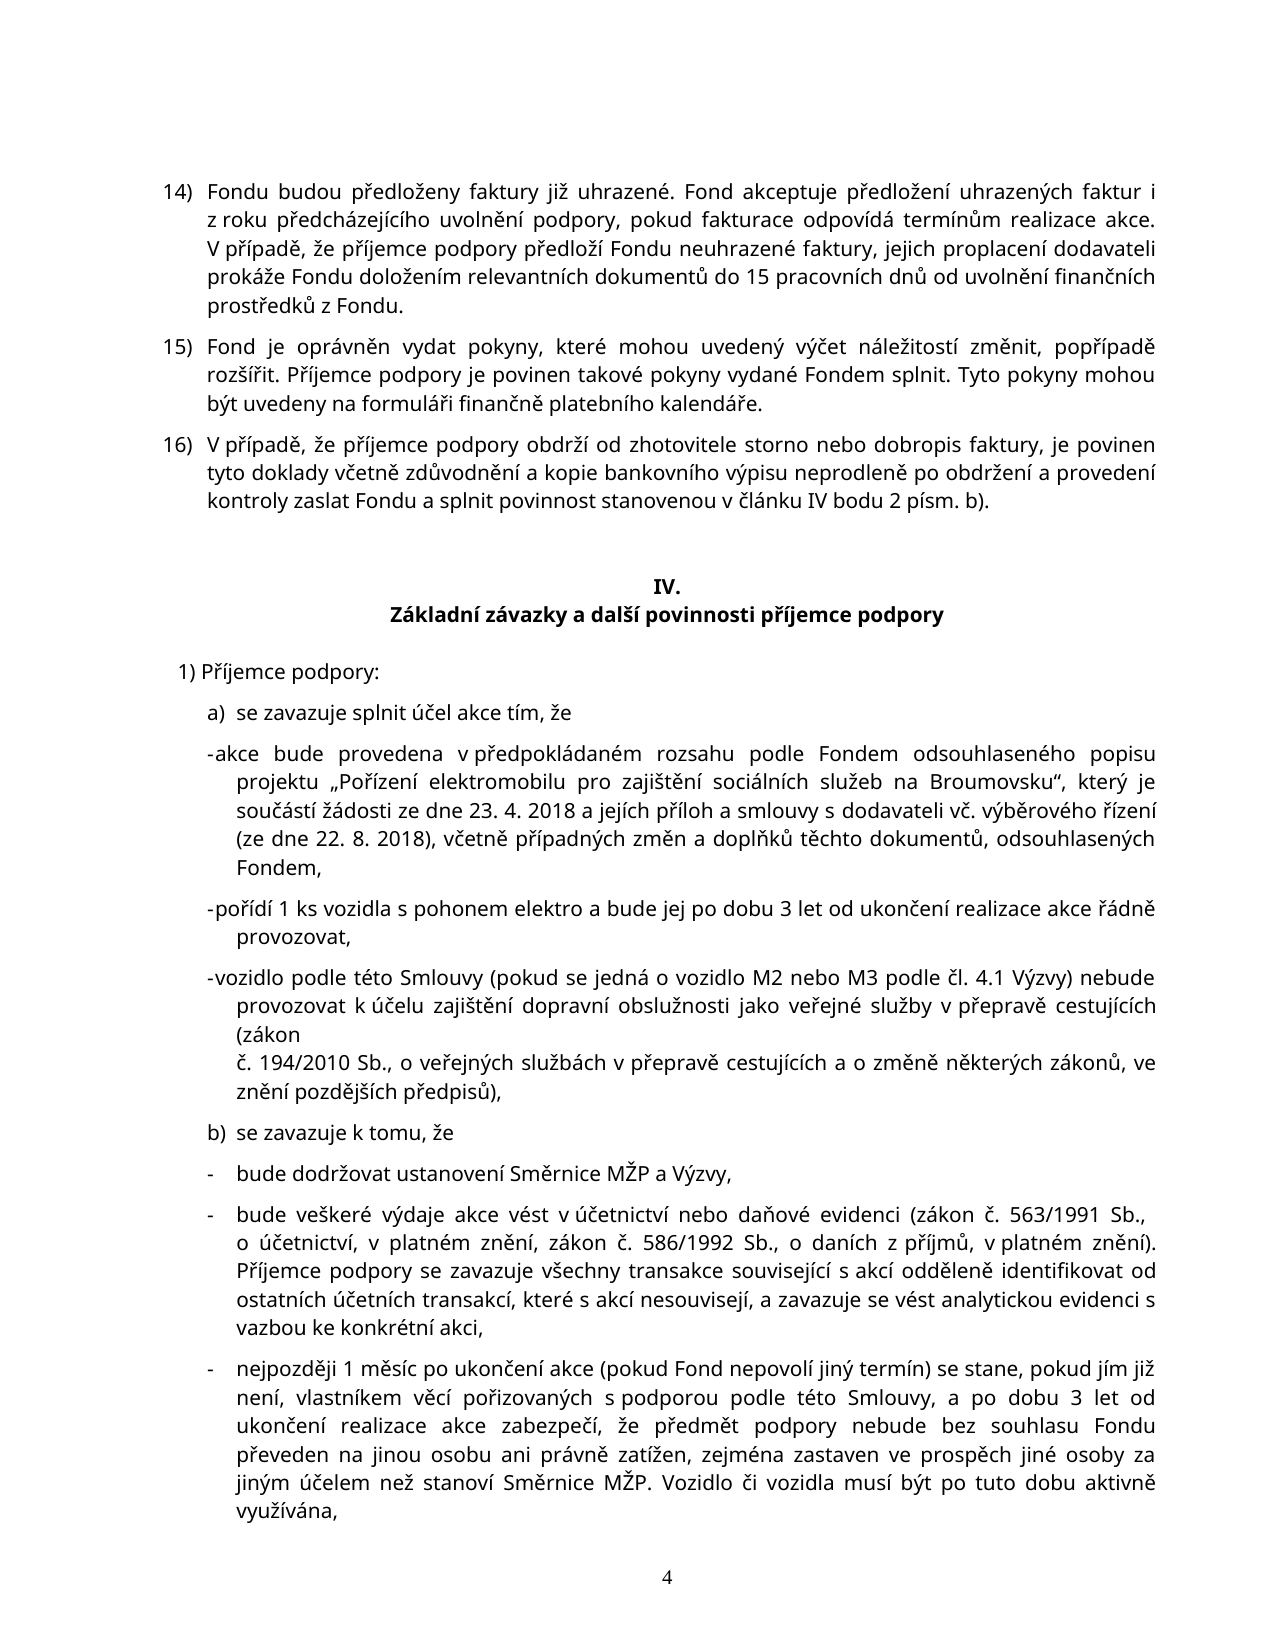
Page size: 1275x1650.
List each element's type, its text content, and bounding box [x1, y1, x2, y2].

text 1) Příjemce podpory: [177, 657, 1157, 686]
list pořídí 1 ks vozidla s pohonem elektro a bude jej po dobu 3 let od ukončení realizace akce řádně provozovat, [207, 894, 1157, 951]
list se zavazuje splnit účel akce tím, že [207, 698, 1157, 727]
list Fond je oprávněn vydat pokyny, které mohou uvedený výčet náležitostí změnit, popřípadě rozšířit. Příjemce podpory je povinen takové pokyny vydané Fondem splnit. Tyto pokyny mohou být uvedeny na formuláři finančně platebního kalendáře. [162, 332, 1157, 417]
list se zavazuje k tomu, že [207, 1118, 1157, 1146]
list bude dodržovat ustanovení Směrnice MŽP a Výzvy, [207, 1159, 1157, 1187]
text IV. [177, 572, 1157, 600]
list akce bude provedena v předpokládaném rozsahu podle Fondem odsouhlaseného popisu projektu „Pořízení elektromobilu pro zajištění sociálních služeb na Broumovsku“, který je součástí žádosti ze dne 23. 4. 2018 a jejích příloh a smlouvy s dodavateli vč. výběrového řízení (ze dne 22. 8. 2018), včetně případných změn a doplňků těchto dokumentů, odsouhlasených Fondem, [207, 739, 1157, 881]
list Fondu budou předloženy faktury již uhrazené. Fond akceptuje předložení uhrazených faktur i z roku předcházejícího uvolnění podpory, pokud fakturace odpovídá termínům realizace akce. V případě, že příjemce podpory předloží Fondu neuhrazené faktury, jejich proplacení dodavateli prokáže Fondu doložením relevantních dokumentů do 15 pracovních dnů od uvolnění finančních prostředků z Fondu. [162, 177, 1157, 319]
list nejpozději 1 měsíc po ukončení akce (pokud Fond nepovolí jiný termín) se stane, pokud jím již není, vlastníkem věcí pořizovaných s podporou podle této Smlouvy, a po dobu 3 let od ukončení realizace akce zabezpečí, že předmět podpory nebude bez souhlasu Fondu převeden na jinou osobu ani právně zatížen, zejména zastaven ve prospěch jiné osoby za jiným účelem než stanoví Směrnice MŽP. Vozidlo či vozidla musí být po tuto dobu aktivně využívána, [207, 1354, 1157, 1525]
list vozidlo podle této Smlouvy (pokud se jedná o vozidlo M2 nebo M3 podle čl. 4.1 Výzvy) nebude provozovat k účelu zajištění dopravní obslužnosti jako veřejné služby v přepravě cestujících (zákon č. 194/2010 Sb., o veřejných službách v přepravě cestujících a o změně některých zákonů, ve znění pozdějších předpisů), [207, 963, 1157, 1105]
list V případě, že příjemce podpory obdrží od zhotovitele storno nebo dobropis faktury, je povinen tyto doklady včetně zdůvodnění a kopie bankovního výpisu neprodleně po obdržení a provedení kontroly zaslat Fondu a splnit povinnost stanovenou v článku IV bodu 2 písm. b). [162, 430, 1157, 515]
text Základní závazky a další povinnosti příjemce podpory [177, 600, 1157, 629]
list bude veškeré výdaje akce vést v účetnictví nebo daňové evidenci (zákon č. 563/1991 Sb., o účetnictví, v platném znění, zákon č. 586/1992 Sb., o daních z příjmů, v platném znění). Příjemce podpory se zavazuje všechny transakce související s akcí odděleně identifikovat od ostatních účetních transakcí, které s akcí nesouvisejí, a zavazuje se vést analytickou evidenci s vazbou ke konkrétní akci, [207, 1200, 1157, 1342]
